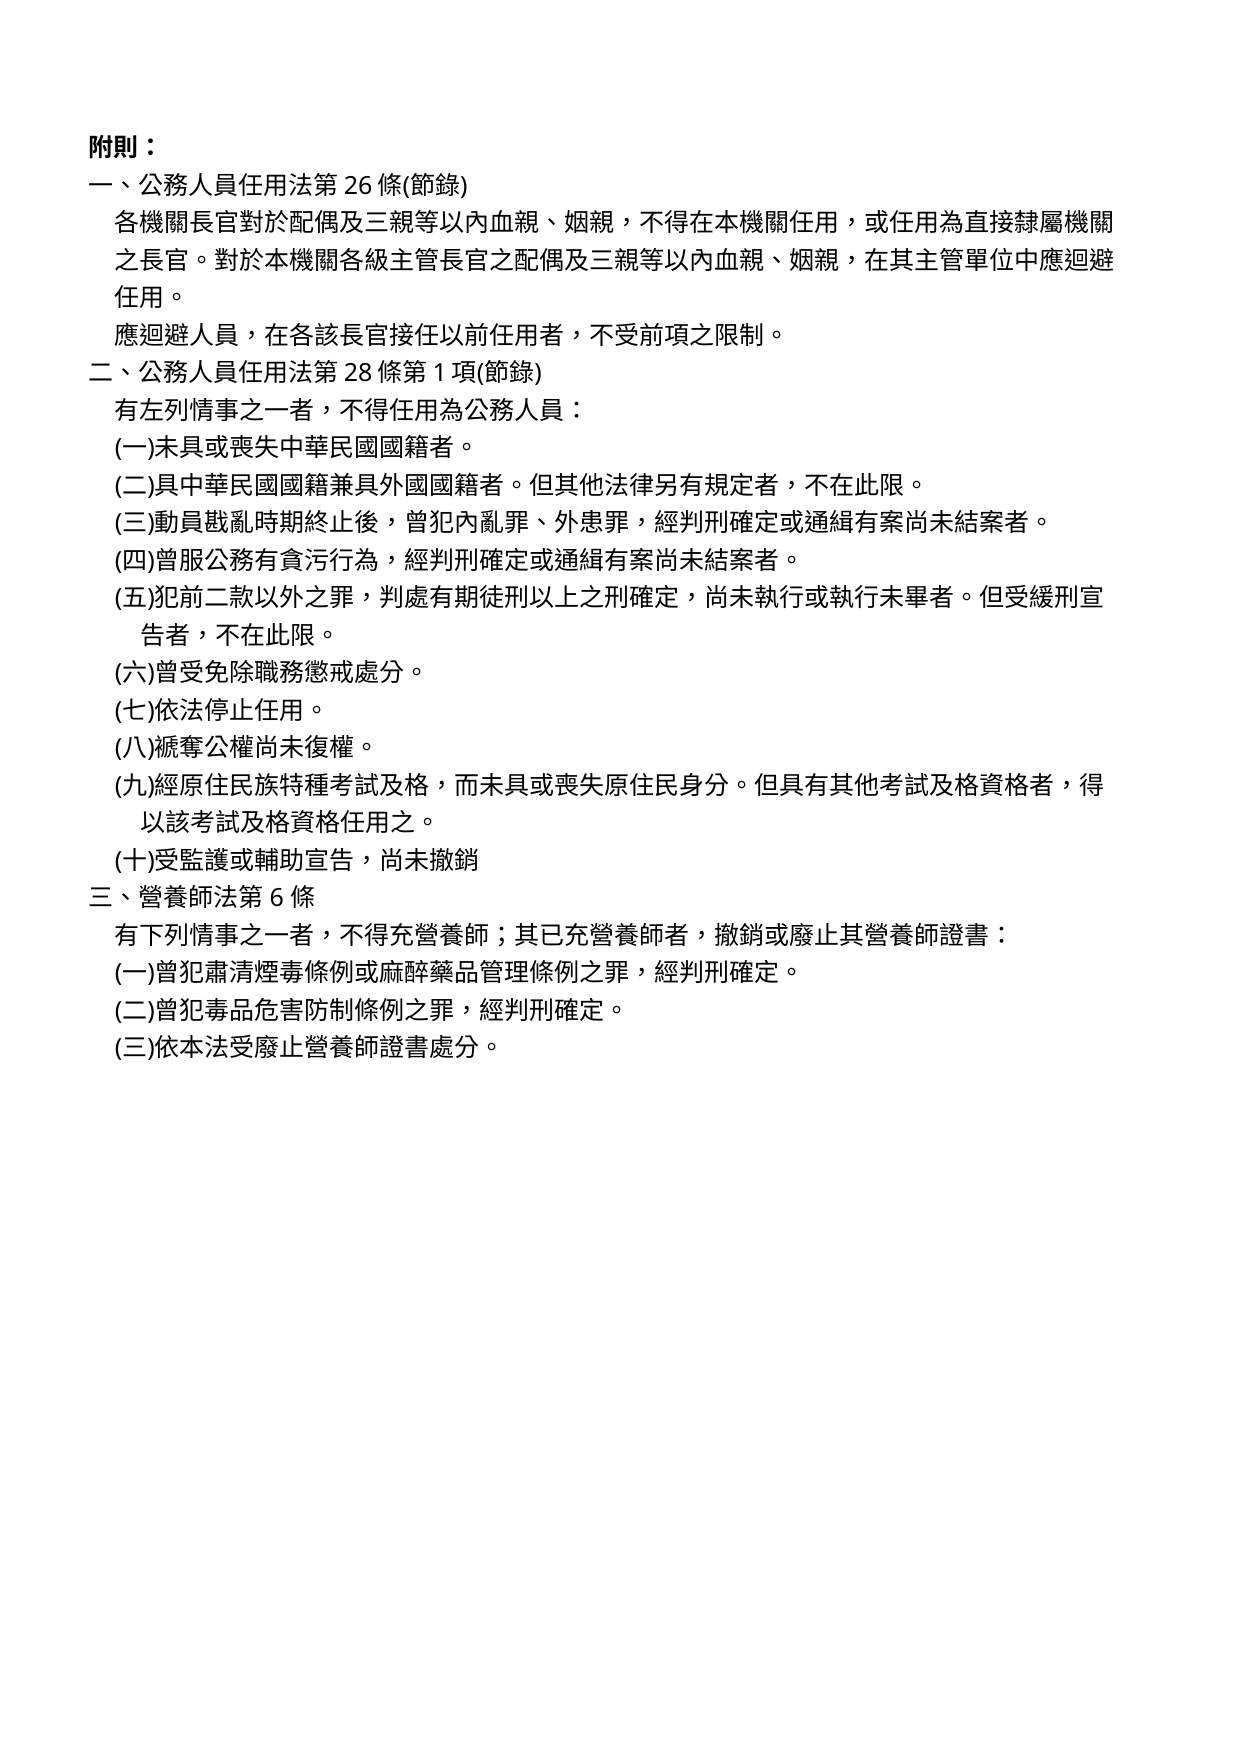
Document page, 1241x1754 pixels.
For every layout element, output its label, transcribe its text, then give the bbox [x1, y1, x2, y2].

text 告者，不在此限。 [89, 614, 1152, 652]
text (三)動員戡亂時期終止後，曾犯內亂罪、外患罪，經判刑確定或通緝有案尚未結案者。 [89, 502, 1152, 539]
text 二、公務人員任用法第28條第1項(節錄) [89, 352, 1152, 389]
text 有下列情事之一者，不得充營養師；其已充營養師者，撤銷或廢止其營養師證書： [89, 914, 1152, 952]
text (六)曾受免除職務懲戒處分。 [89, 652, 1152, 689]
text 以該考試及格資格任用之。 [89, 802, 1152, 839]
text (二)具中華民國國籍兼具外國國籍者。但其他法律另有規定者，不在此限。 [89, 464, 1152, 502]
text (八)褫奪公權尚未復權。 [89, 727, 1152, 764]
text 有左列情事之一者，不得任用為公務人員： [89, 389, 1152, 427]
text (十)受監護或輔助宣告，尚未撤銷 [89, 839, 1152, 877]
text (九)經原住民族特種考試及格，而未具或喪失原住民身分。但具有其他考試及格資格者，得 [89, 764, 1152, 802]
text 一、公務人員任用法第26條(節錄) [89, 164, 1152, 202]
text 任用。 [89, 277, 1152, 314]
text 各機關長官對於配偶及三親等以內血親、姻親，不得在本機關任用，或任用為直接隸屬機關 [89, 202, 1152, 239]
text (二)曾犯毒品危害防制條例之罪，經判刑確定。 [89, 989, 1152, 1027]
text (一)曾犯肅清煙毒條例或麻醉藥品管理條例之罪，經判刑確定。 [89, 952, 1152, 989]
text (五)犯前二款以外之罪，判處有期徒刑以上之刑確定，尚未執行或執行未畢者。但受緩刑宣 [89, 577, 1152, 614]
text (四)曾服公務有貪污行為，經判刑確定或通緝有案尚未結案者。 [89, 539, 1152, 577]
text 應迴避人員，在各該長官接任以前任用者，不受前項之限制。 [89, 314, 1152, 352]
text (一)未具或喪失中華民國國籍者。 [89, 427, 1152, 464]
text 之長官。對於本機關各級主管長官之配偶及三親等以內血親、姻親，在其主管單位中應迴避 [89, 239, 1152, 277]
text (七)依法停止任用。 [89, 689, 1152, 727]
text 三、營養師法第 6 條 [89, 877, 1152, 914]
text (三)依本法受廢止營養師證書處分。 [89, 1027, 1152, 1064]
text 附則： [89, 127, 1152, 164]
